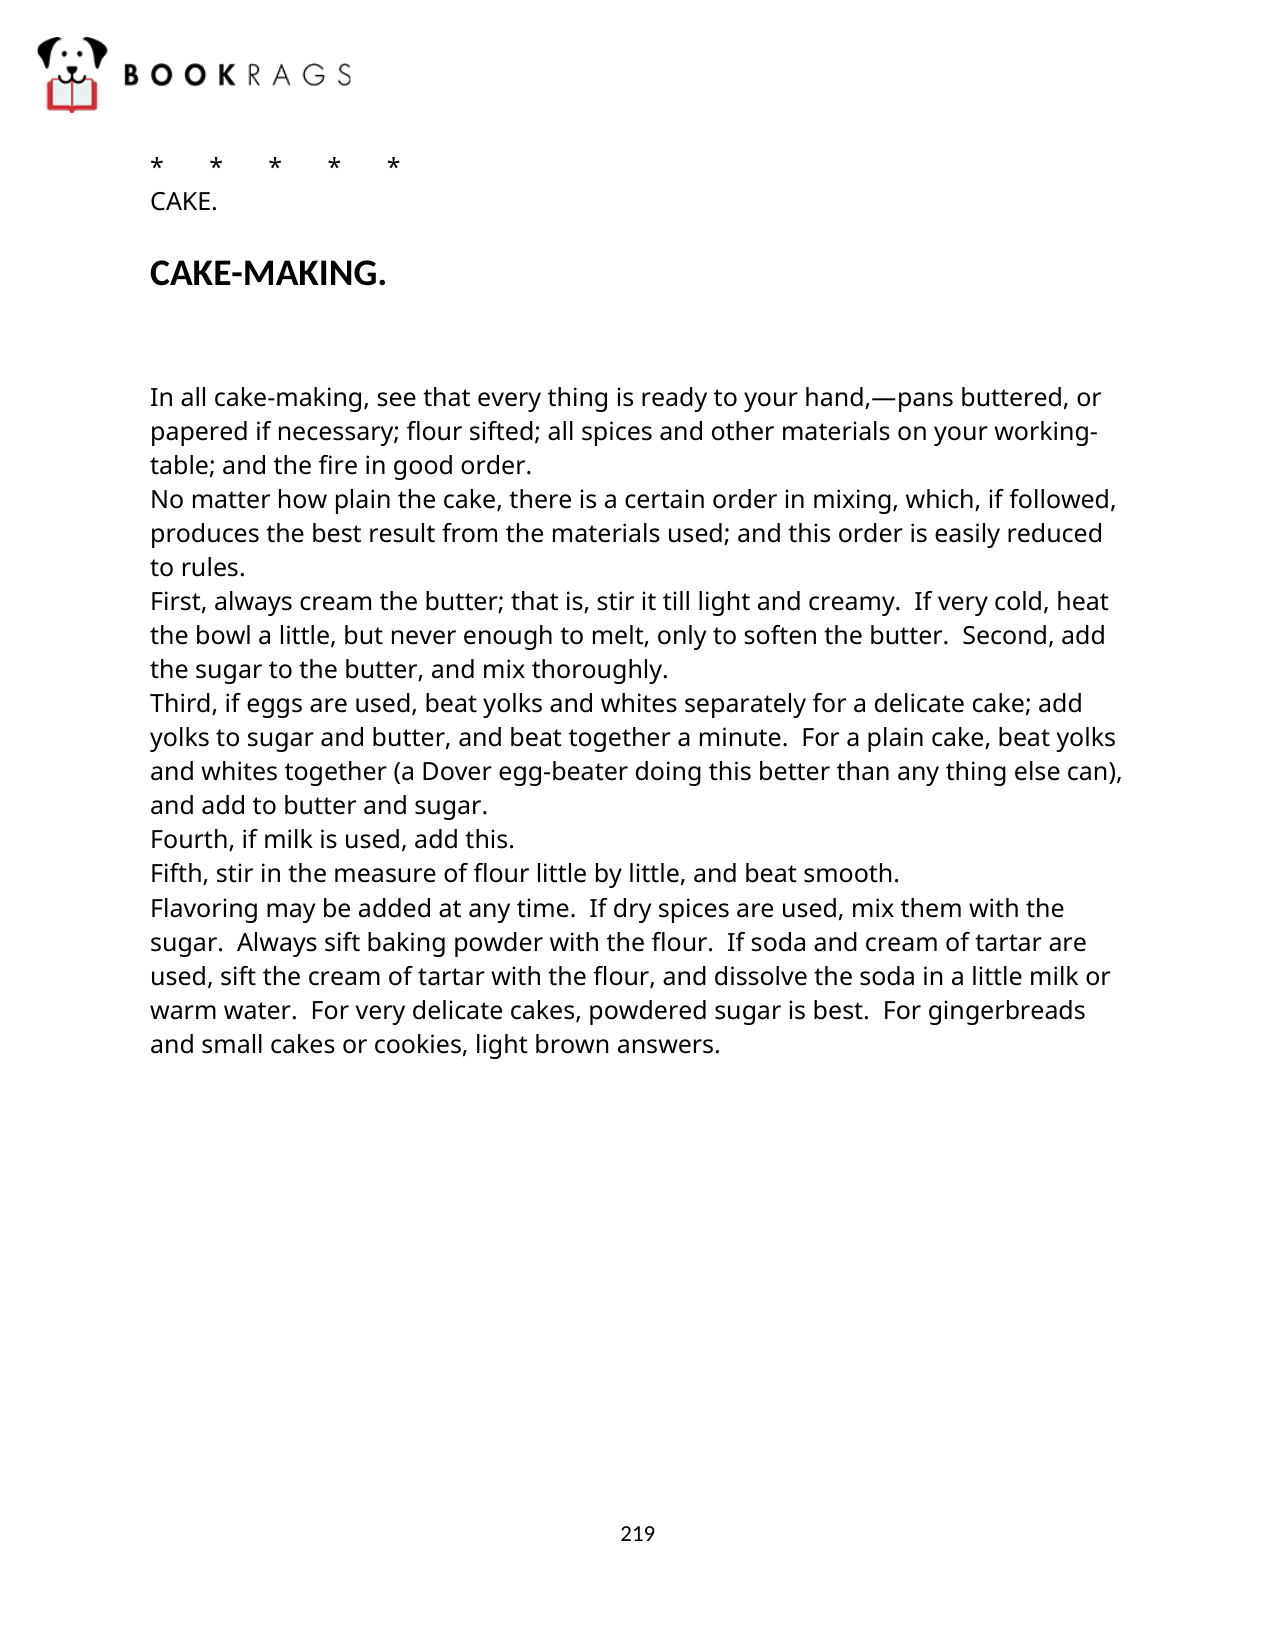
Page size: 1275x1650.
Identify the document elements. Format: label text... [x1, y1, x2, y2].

text CAKE-MAKING. [150, 249, 1125, 295]
picture [37, 37, 351, 113]
text In all cake-making, see that every thing is ready to your hand,—­pans buttered, or papered if necessary; flour sifted; all spices and other materials on your working-table; and the fire in good order. No matter how plain the cake, there is a certain order in mixing, which, if followed, produces the best result from the materials used; and this order is easily reduced to rules. First, always cream the butter; that is, stir it till light and creamy. If very cold, heat the bowl a little, but never enough to melt, only to soften the butter. Second, add the sugar to the butter, and mix thoroughly. Third, if eggs are used, beat yolks and whites separately for a delicate cake; add yolks to sugar and butter, and beat together a minute. For a plain cake, beat yolks and whites together (a Dover egg-beater doing this better than any thing else can), and add to butter and sugar. Fourth, if milk is used, add this. Fifth, stir in the measure of flour little by little, and beat smooth. Flavoring may be added at any time. If dry spices are used, mix them with the sugar. Always sift baking powder with the flour. If soda and cream of tartar are used, sift the cream of tartar with the flour, and dissolve the soda in a little milk or warm water. For very delicate cakes, powdered sugar is best. For gingerbreads and small cakes or cookies, light brown answers. [150, 379, 1125, 1061]
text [150, 150, 1125, 218]
